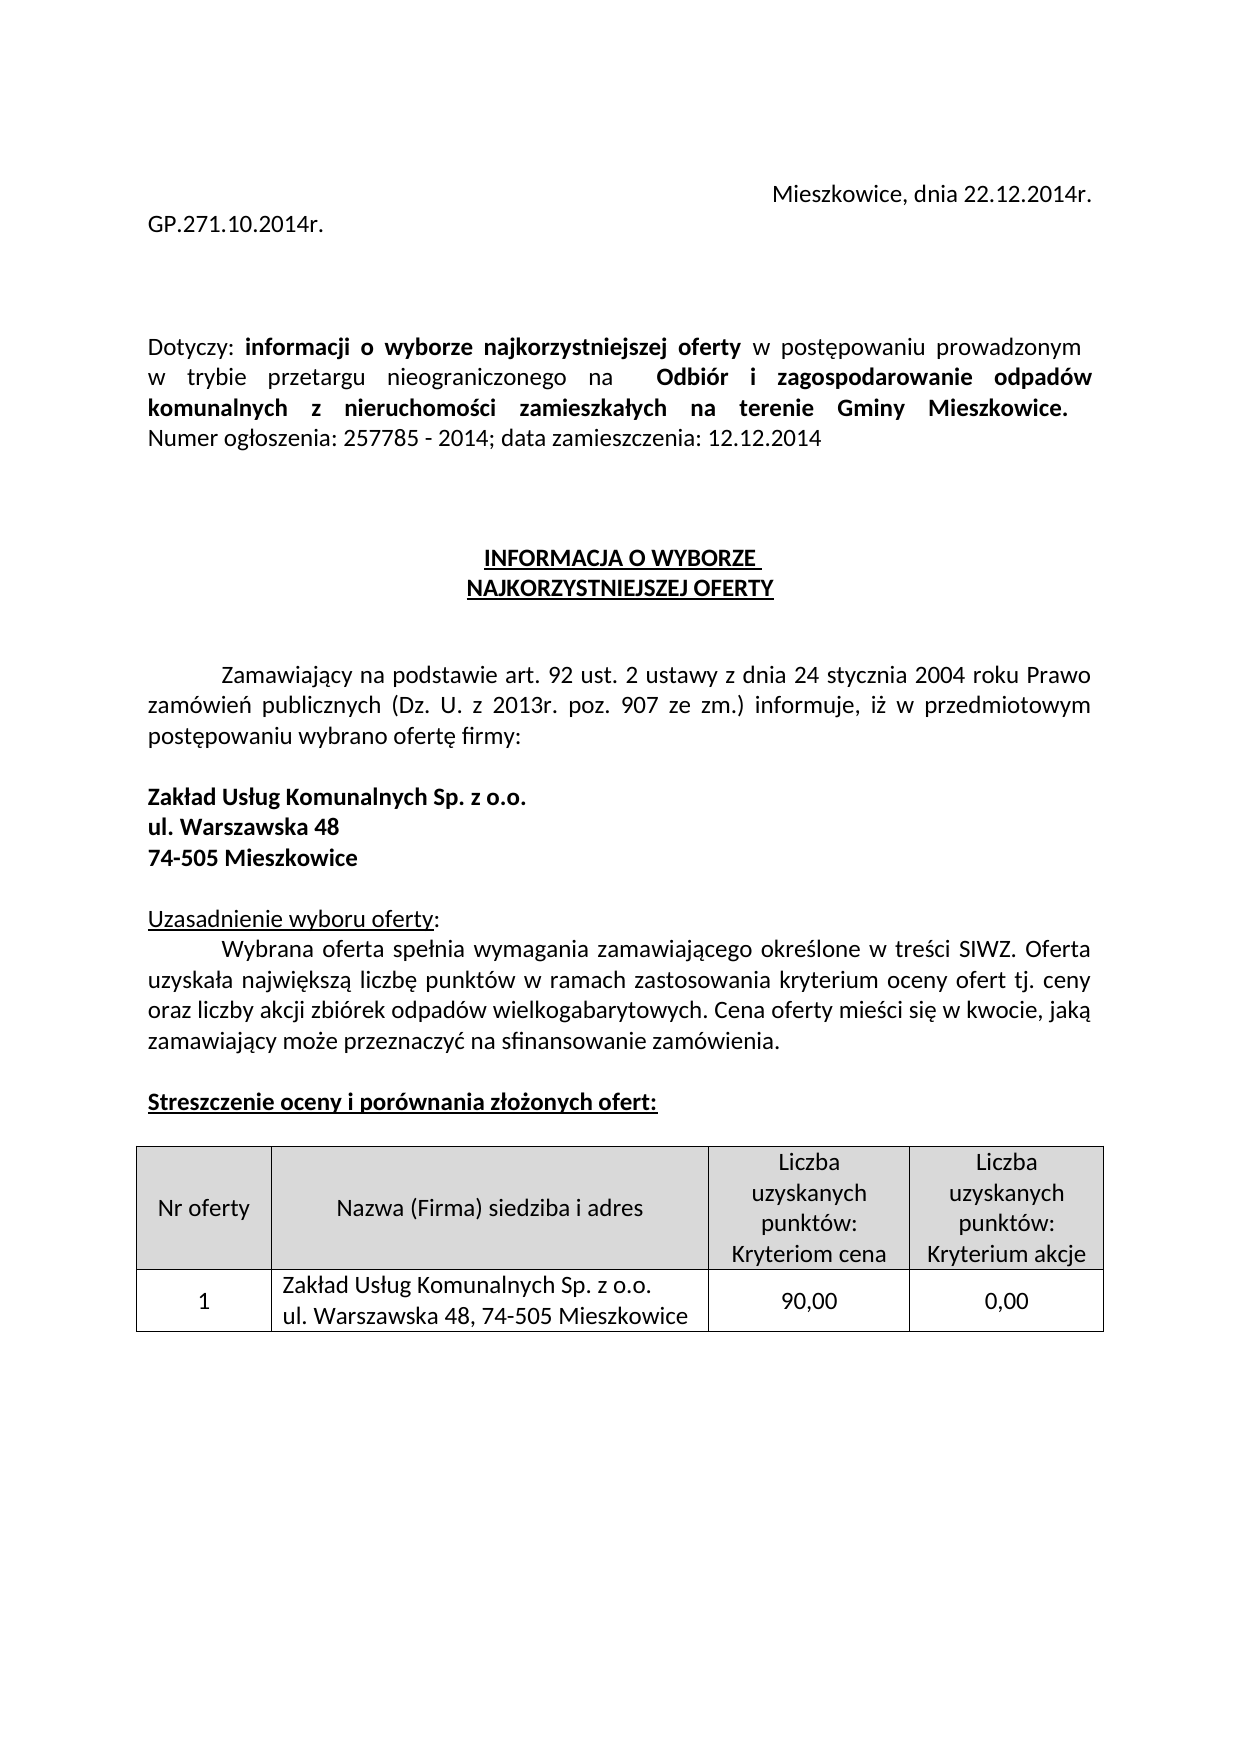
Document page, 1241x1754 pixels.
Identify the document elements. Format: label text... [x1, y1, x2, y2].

text Dotyczy: informacji o wyborze najkorzystniejszej oferty w postępowaniu prowadzonym w trybie przetargu nieograniczonego na Odbiór i zagospodarowanie odpadów komunalnych z nieruchomości zamieszkałych na terenie Gminy Mieszkowice. Numer ogłoszenia: 257785 - 2014; data zamieszczenia: 12.12.2014 [148, 331, 1093, 453]
table_header Liczba uzyskanych punktów: Kryteriom cena [709, 1147, 909, 1269]
table_cell Zakład Usług Komunalnych Sp. z o.o. ul. Warszawska 48, 74-505 Mieszkowice [272, 1270, 708, 1331]
text Uzasadnienie wyboru oferty: [148, 903, 1093, 934]
table_cell 0,00 [910, 1270, 1103, 1331]
text Zamawiający na podstawie art. 92 ust. 2 ustawy z dnia 24 stycznia 2004 roku Prawo zamówień publicznych (Dz. U. z 2013r. poz. 907 ze zm.) informuje, iż w przedmiotowym postępowaniu wybrano ofertę firmy: [148, 659, 1093, 751]
table_cell 90,00 [709, 1270, 909, 1331]
table_cell 1 [137, 1270, 271, 1331]
text Mieszkowice, dnia 22.12.2014r. [148, 178, 1093, 209]
text INFORMACJA O WYBORZE [148, 542, 1093, 572]
text Wybrana oferta spełnia wymagania zamawiającego określone w treści SIWZ. Oferta uzyskała największą liczbę punktów w ramach zastosowania kryterium oceny ofert tj. ceny oraz liczby akcji zbiórek odpadów wielkogabarytowych. Cena oferty mieści się w kwocie, jaką zamawiający może przeznaczyć na sfinansowanie zamówienia. [148, 934, 1093, 1056]
table_header Nazwa (Firma) siedziba i adres [272, 1147, 708, 1269]
text 74-505 Mieszkowice [148, 842, 1093, 873]
table_header Liczba uzyskanych punktów: Kryterium akcje [910, 1147, 1103, 1269]
text Streszczenie oceny i porównania złożonych ofert: [148, 1086, 1093, 1117]
text Zakład Usług Komunalnych Sp. z o.o. ul. Warszawska 48 [148, 781, 1093, 842]
text NAJKORZYSTNIEJSZEJ OFERTY [148, 572, 1093, 631]
text GP.271.10.2014r. [148, 209, 1093, 239]
table_header Nr oferty [137, 1147, 271, 1269]
